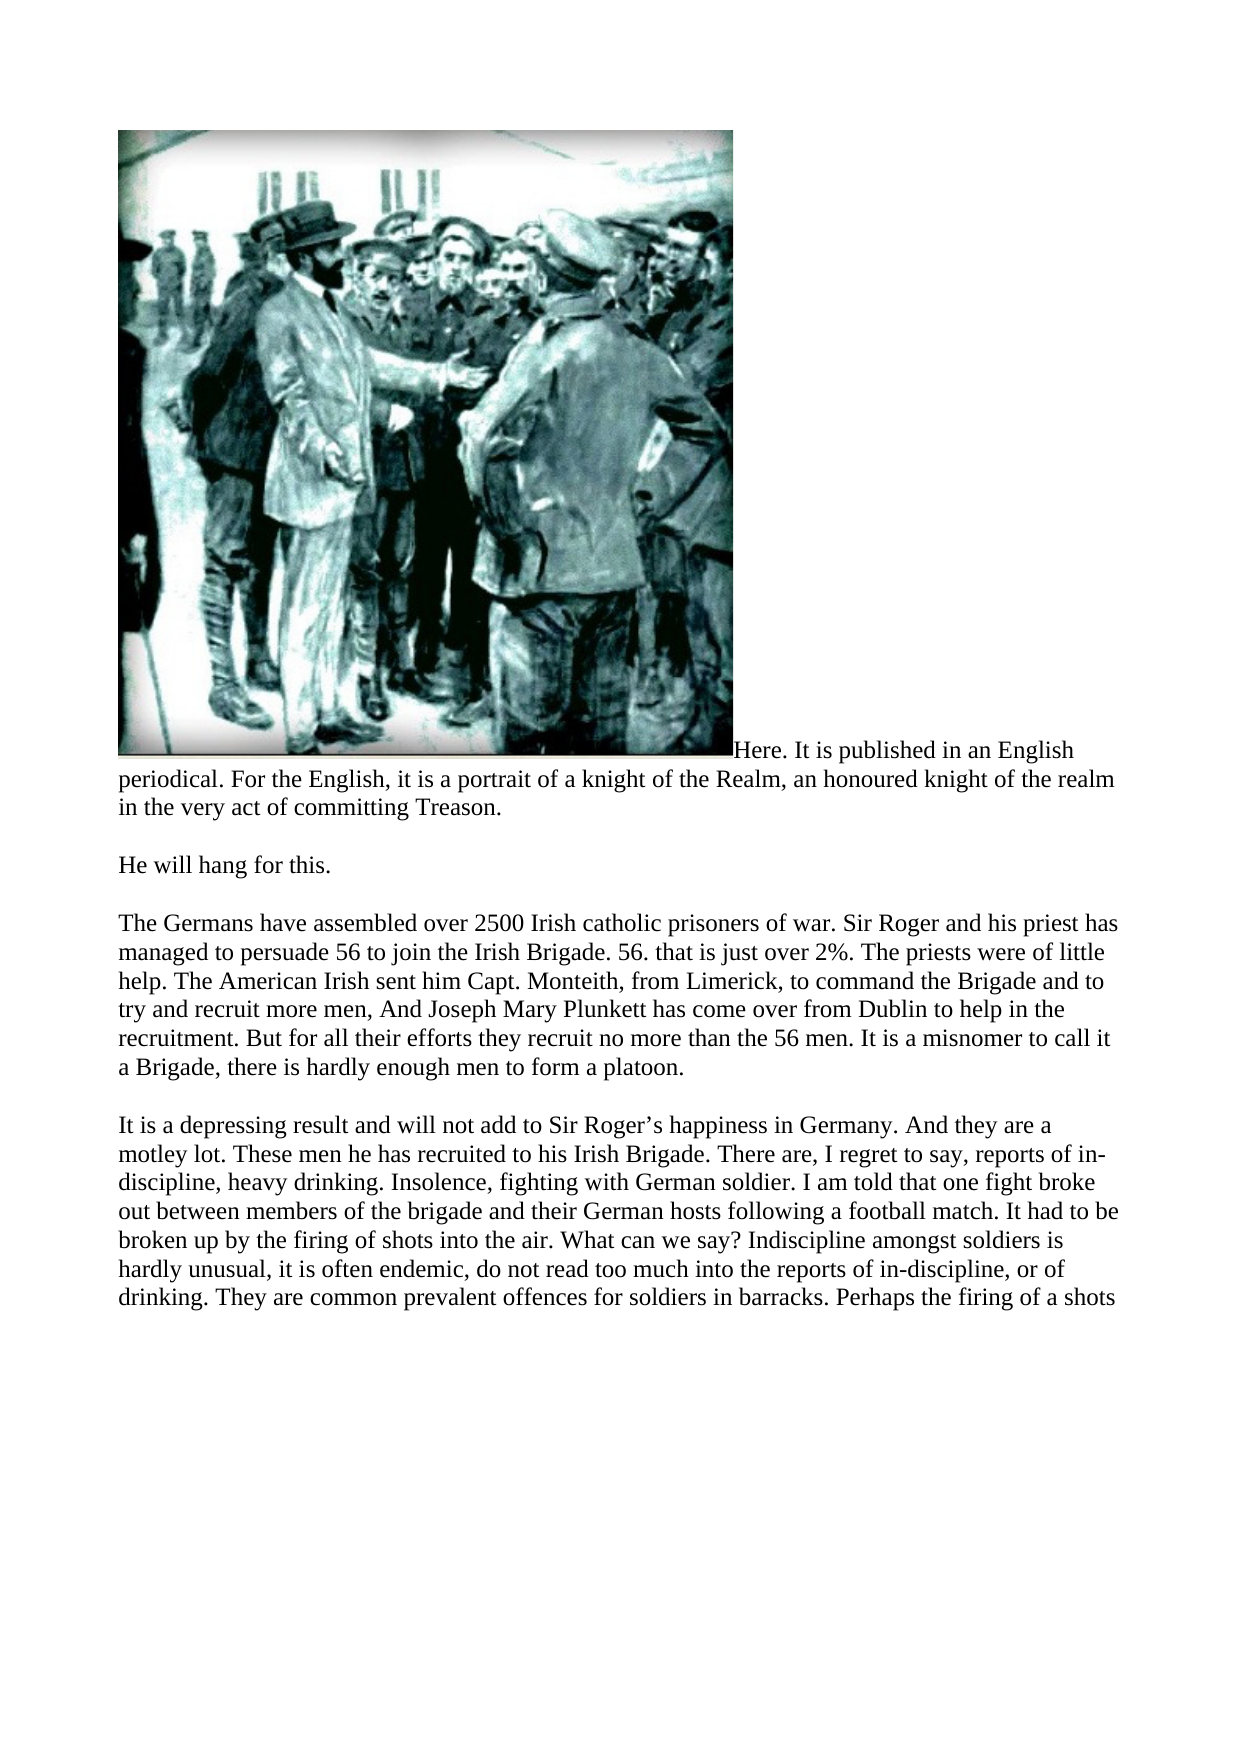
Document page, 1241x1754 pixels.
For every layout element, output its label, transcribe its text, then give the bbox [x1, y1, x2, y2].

text The Germans have assembled over 2500 Irish catholic prisoners of war. Sir Roger and his priest has managed to persuade 56 to join the Irish Brigade. 56. that is just over 2%. The priests were of little help. The American Irish sent him Capt. Monteith, from Limerick, to command the Brigade and to try and recruit more men, And Joseph Mary Plunkett has come over from Dublin to help in the recruitment. But for all their efforts they recruit no more than the 56 men. It is a misnomer to call it a Brigade, there is hardly enough men to form a platoon. [118, 908, 1122, 1081]
text He will hang for this. [118, 850, 1122, 879]
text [118, 130, 1122, 821]
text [118, 1110, 1122, 1311]
picture [118, 130, 734, 759]
